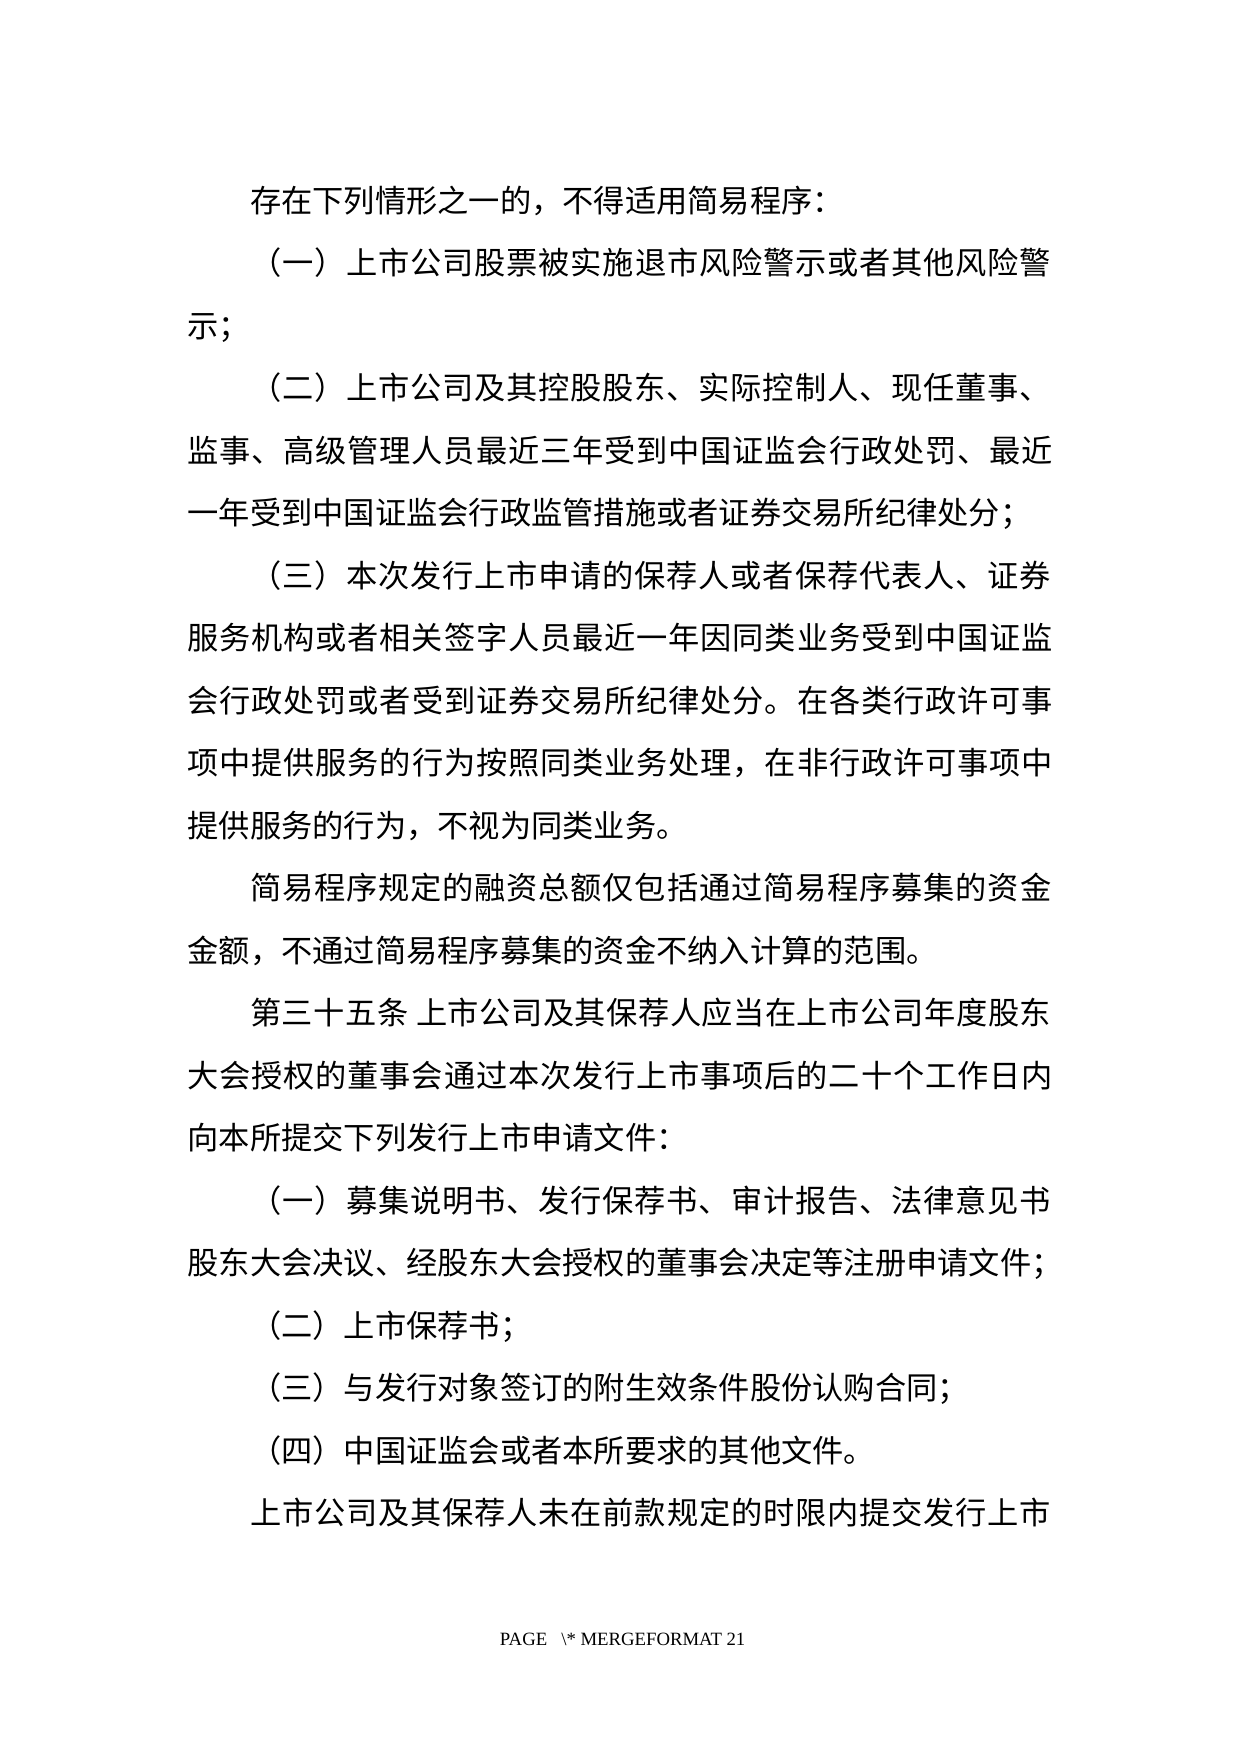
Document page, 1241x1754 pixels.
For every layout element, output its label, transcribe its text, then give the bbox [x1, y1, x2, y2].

text （二）上市公司及其控股股东、实际控制人、现任董事、监事、高级管理人员最近三年受到中国证监会行政处罚、最近一年受到中国证监会行政监管措施或者证券交易所纪律处分； [187, 349, 1053, 537]
text （一）募集说明书、发行保荐书、审计报告、法律意见书、股东大会决议、经股东大会授权的董事会决定等注册申请文件； [187, 1162, 1053, 1287]
text 简易程序规定的融资总额仅包括通过简易程序募集的资金金额，不通过简易程序募集的资金不纳入计算的范围。 [187, 849, 1053, 974]
text （三）本次发行上市申请的保荐人或者保荐代表人、证券服务机构或者相关签字人员最近一年因同类业务受到中国证监会行政处罚或者受到证券交易所纪律处分。在各类行政许可事项中提供服务的行为按照同类业务处理，在非行政许可事项中提供服务的行为，不视为同类业务。 [187, 537, 1053, 849]
text （四）中国证监会或者本所要求的其他文件。 [187, 1412, 1053, 1474]
text （二）上市保荐书； [187, 1287, 1053, 1349]
text （三）与发行对象签订的附生效条件股份认购合同； [187, 1349, 1053, 1412]
text 第三十五条 上市公司及其保荐人应当在上市公司年度股东大会授权的董事会通过本次发行上市事项后的二十个工作日内向本所提交下列发行上市申请文件： [187, 974, 1053, 1162]
text 存在下列情形之一的，不得适用简易程序： [187, 162, 1053, 224]
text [187, 1474, 1053, 1537]
text （一）上市公司股票被实施退市风险警示或者其他风险警示； [187, 224, 1053, 349]
